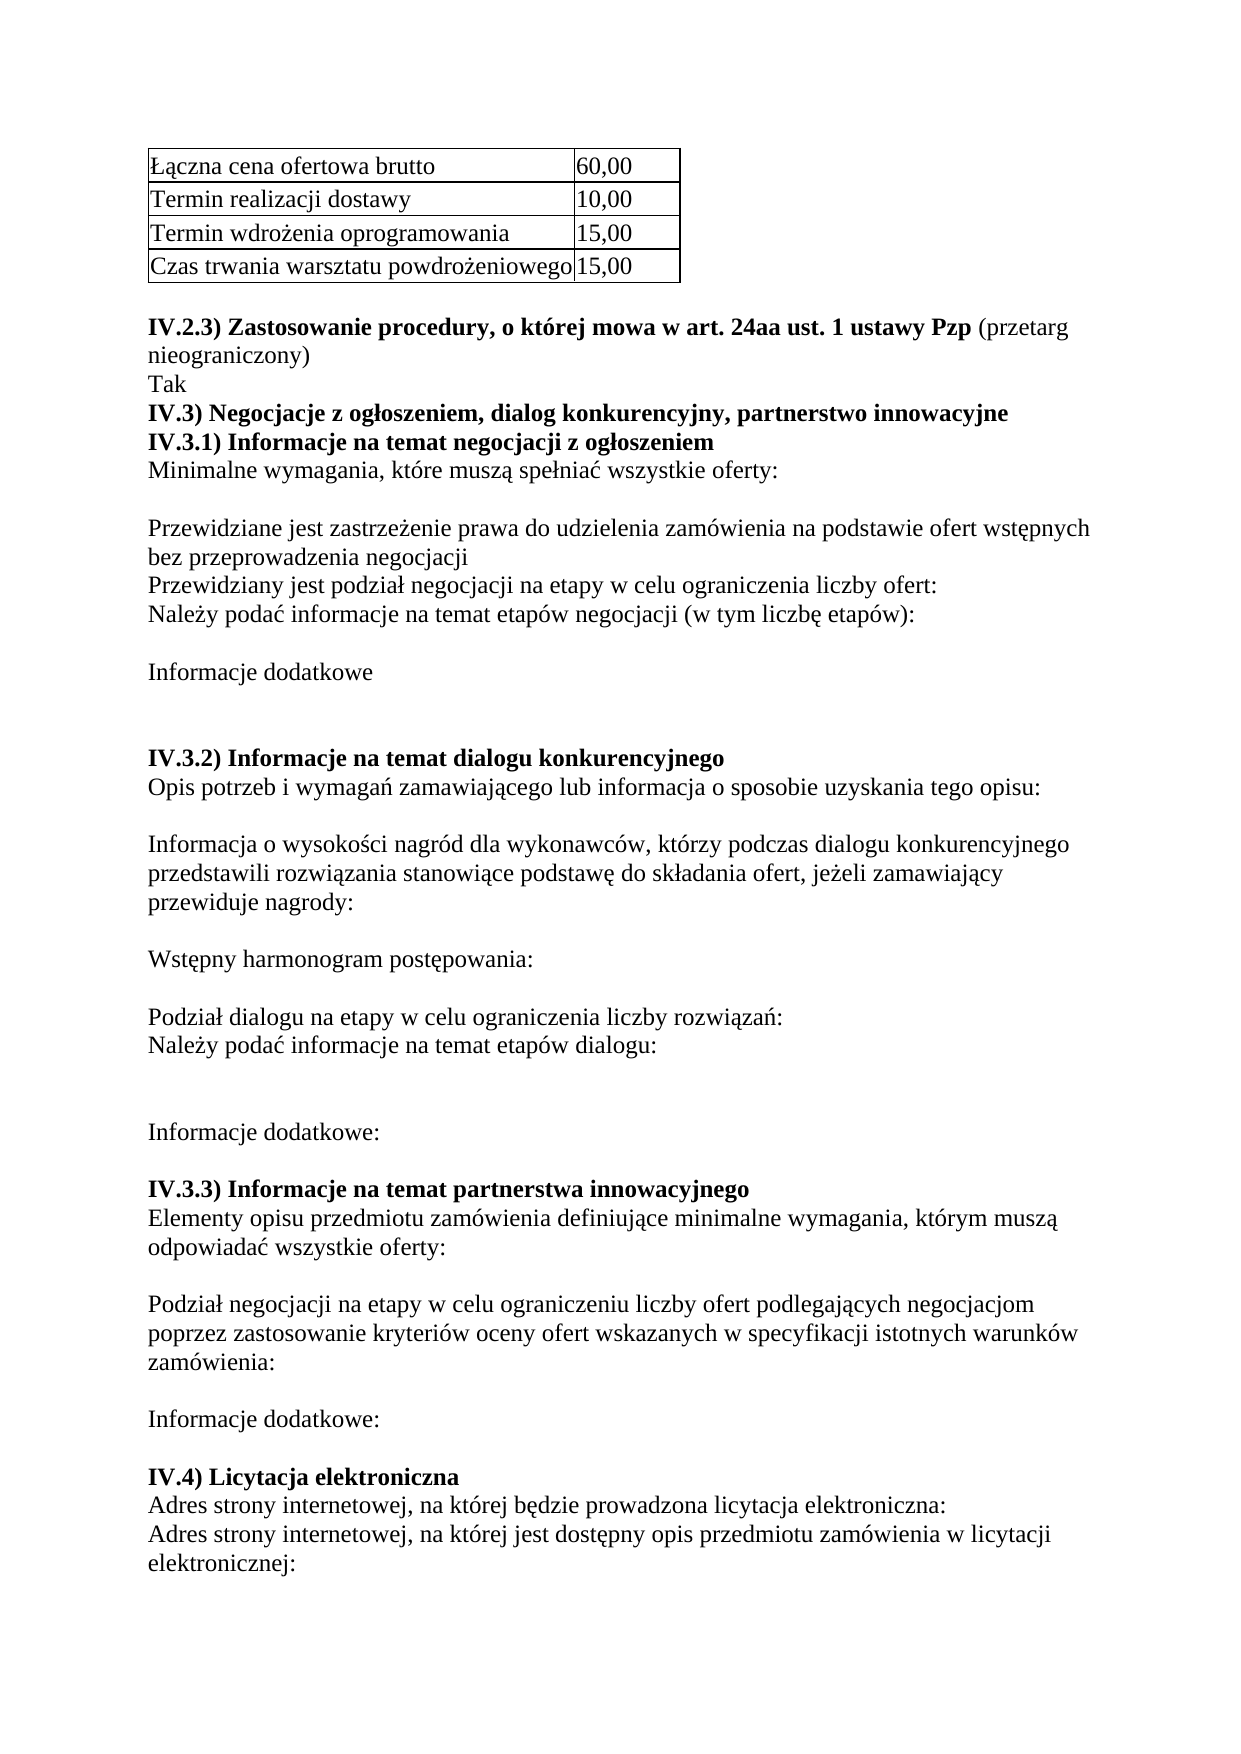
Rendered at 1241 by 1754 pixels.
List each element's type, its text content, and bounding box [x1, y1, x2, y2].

table_cell 15,00 [575, 216, 679, 248]
table_cell 10,00 [575, 183, 679, 214]
text IV.2.3) Zastosowanie procedury, o której mowa w art. 24aa ust. 1 ustawy Pzp (przetarg nieograniczony) Tak IV.3) Negocjacje z ogłoszeniem, dialog konkurencyjny, partnerstwo innowacyjne IV.3.1) Informacje na temat negocjacji z ogłoszeniem Minimalne wymagania, które muszą spełniać wszystkie oferty: Przewidziane jest zastrzeżenie prawa do udzielenia zamówienia na podstawie ofert wstępnych bez przeprowadzenia negocjacji Przewidziany jest podział negocjacji na etapy w celu ograniczenia liczby ofert: Należy podać informacje na temat etapów negocjacji (w tym liczbę etapów): Informacje dodatkowe IV.3.2) Informacje na temat dialogu konkurencyjnego Opis potrzeb i wymagań zamawiającego lub informacja o sposobie uzyskania tego opisu: Informacja o wysokości nagród dla wykonawców, którzy podczas dialogu konkurencyjnego przedstawili rozwiązania stanowiące podstawę do składania ofert, jeżeli zamawiający przewiduje nagrody: Wstępny harmonogram postępowania: Podział dialogu na etapy w celu ograniczenia liczby rozwiązań: Należy podać informacje na temat etapów dialogu: Informacje dodatkowe: IV.3.3) Informacje na temat partnerstwa innowacyjnego Elementy opisu przedmiotu zamówienia definiujące minimalne wymagania, którym muszą odpowiadać wszystkie oferty: Podział negocjacji na etapy w celu ograniczeniu liczby ofert podlegających negocjacjom poprzez zastosowanie kryteriów oceny ofert wskazanych w specyfikacji istotnych warunków zamówienia: Informacje dodatkowe: IV.4) Licytacja elektroniczna Adres strony internetowej, na której będzie prowadzona licytacja elektroniczna: [148, 283, 1093, 1519]
table_cell 15,00 [575, 250, 679, 281]
table_cell 60,00 [575, 149, 679, 181]
text Adres strony internetowej, na której jest dostępny opis przedmiotu zamówienia w licytacji elektronicznej: [148, 1519, 1093, 1577]
table_cell Czas trwania warsztatu powdrożeniowego [149, 250, 574, 281]
table_cell Łączna cena ofertowa brutto [149, 149, 574, 181]
table_cell Termin realizacji dostawy [149, 183, 574, 214]
table_cell Termin wdrożenia oprogramowania [149, 216, 574, 248]
